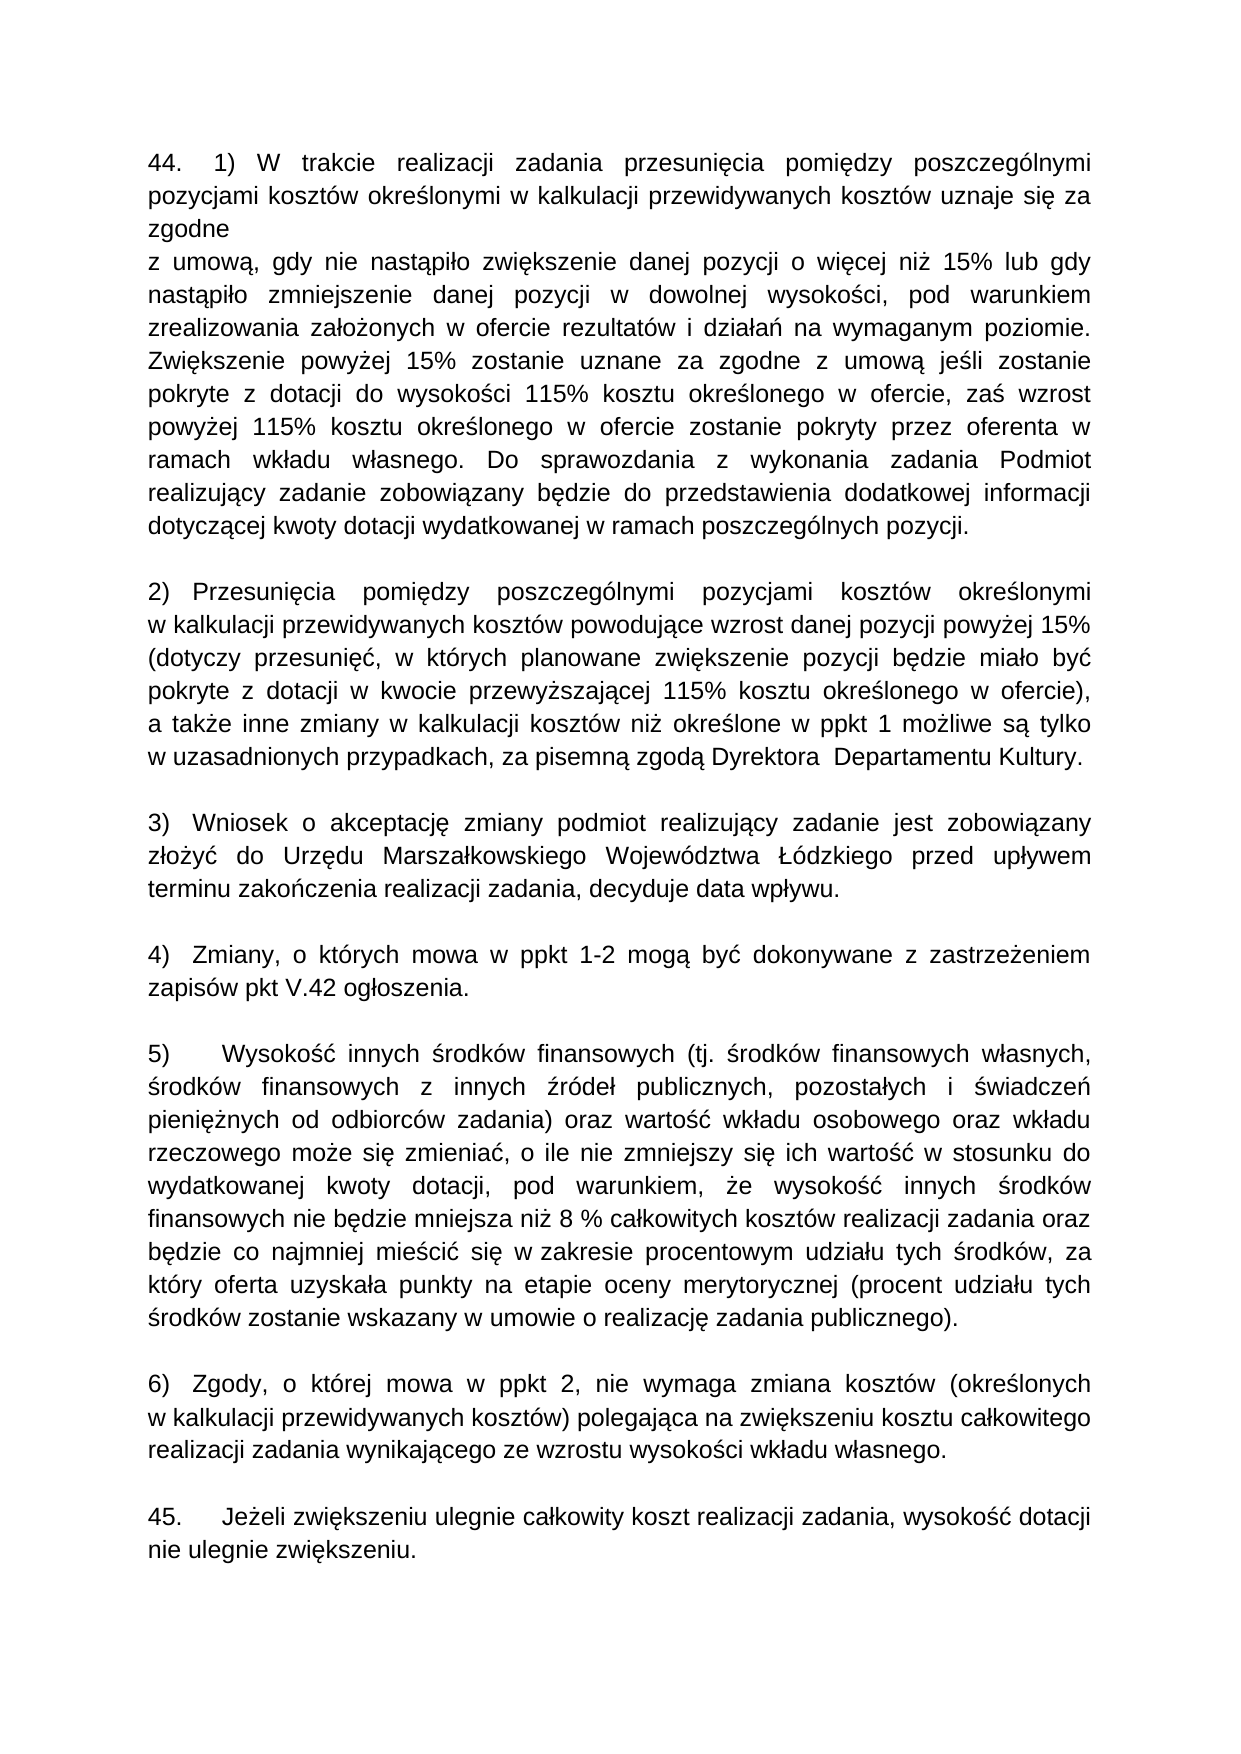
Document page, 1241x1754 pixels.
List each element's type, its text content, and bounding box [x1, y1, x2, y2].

list Wysokość innych środków finansowych (tj. środków finansowych własnych, środków finansowych z innych źródeł publicznych, pozostałych i świadczeń pieniężnych od odbiorców zadania) oraz wartość wkładu osobowego oraz wkładu rzeczowego może się zmieniać, o ile nie zmniejszy się ich wartość w stosunku do wydatkowanej kwoty dotacji, pod warunkiem, że wysokość innych środków finansowych nie będzie mniejsza niż 8 % całkowitych kosztów realizacji zadania oraz będzie co najmniej mieścić się w zakresie procentowym udziału tych środków, za który oferta uzyskała punkty na etapie oceny merytorycznej (procent udziału tych środków zostanie wskazany w umowie o realizację zadania publicznego). [148, 1039, 1092, 1332]
list Zgody, o której mowa w ppkt 2, nie wymaga zmiana kosztów (określonych w kalkulacji przewidywanych kosztów) polegająca na zwiększeniu kosztu całkowitego realizacji zadania wynikającego ze wzrostu wysokości wkładu własnego. [148, 1369, 1092, 1464]
list Zmiany, o których mowa w ppkt 1-2 mogą być dokonywane z zastrzeżeniem zapisów pkt V.42 ogłoszenia. [148, 940, 1092, 1002]
list 1) W trakcie realizacji zadania przesunięcia pomiędzy poszczególnymi pozycjami kosztów określonymi w kalkulacji przewidywanych kosztów uznaje się za zgodne z umową, gdy nie nastąpiło zwiększenie danej pozycji o więcej niż 15% lub gdy nastąpiło zmniejszenie danej pozycji w dowolnej wysokości, pod warunkiem zrealizowania założonych w ofercie rezultatów i działań na wymaganym poziomie. Zwiększenie powyżej 15% zostanie uznane za zgodne z umową jeśli zostanie pokryte z dotacji do wysokości 115% kosztu określonego w ofercie, zaś wzrost powyżej 115% kosztu określonego w ofercie zostanie pokryty przez oferenta w ramach wkładu własnego. Do sprawozdania z wykonania zadania Podmiot realizujący zadanie zobowiązany będzie do przedstawienia dodatkowej informacji dotyczącej kwoty dotacji wydatkowanej w ramach poszczególnych pozycji. [148, 148, 1092, 540]
list Wniosek o akceptację zmiany podmiot realizujący zadanie jest zobowiązany złożyć do Urzędu Marszałkowskiego Województwa Łódzkiego przed upływem terminu zakończenia realizacji zadania, decyduje data wpływu. [148, 808, 1092, 903]
list Jeżeli zwiększeniu ulegnie całkowity koszt realizacji zadania, wysokość dotacji nie ulegnie zwiększeniu. [148, 1502, 1092, 1563]
list Przesunięcia pomiędzy poszczególnymi pozycjami kosztów określonymi w kalkulacji przewidywanych kosztów powodujące wzrost danej pozycji powyżej 15% (dotyczy przesunięć, w których planowane zwiększenie pozycji będzie miało być pokryte z dotacji w kwocie przewyższającej 115% kosztu określonego w ofercie), a także inne zmiany w kalkulacji kosztów niż określone w ppkt 1 możliwe są tylko w uzasadnionych przypadkach, za pisemną zgodą Dyrektora Departamentu Kultury. [148, 577, 1092, 771]
